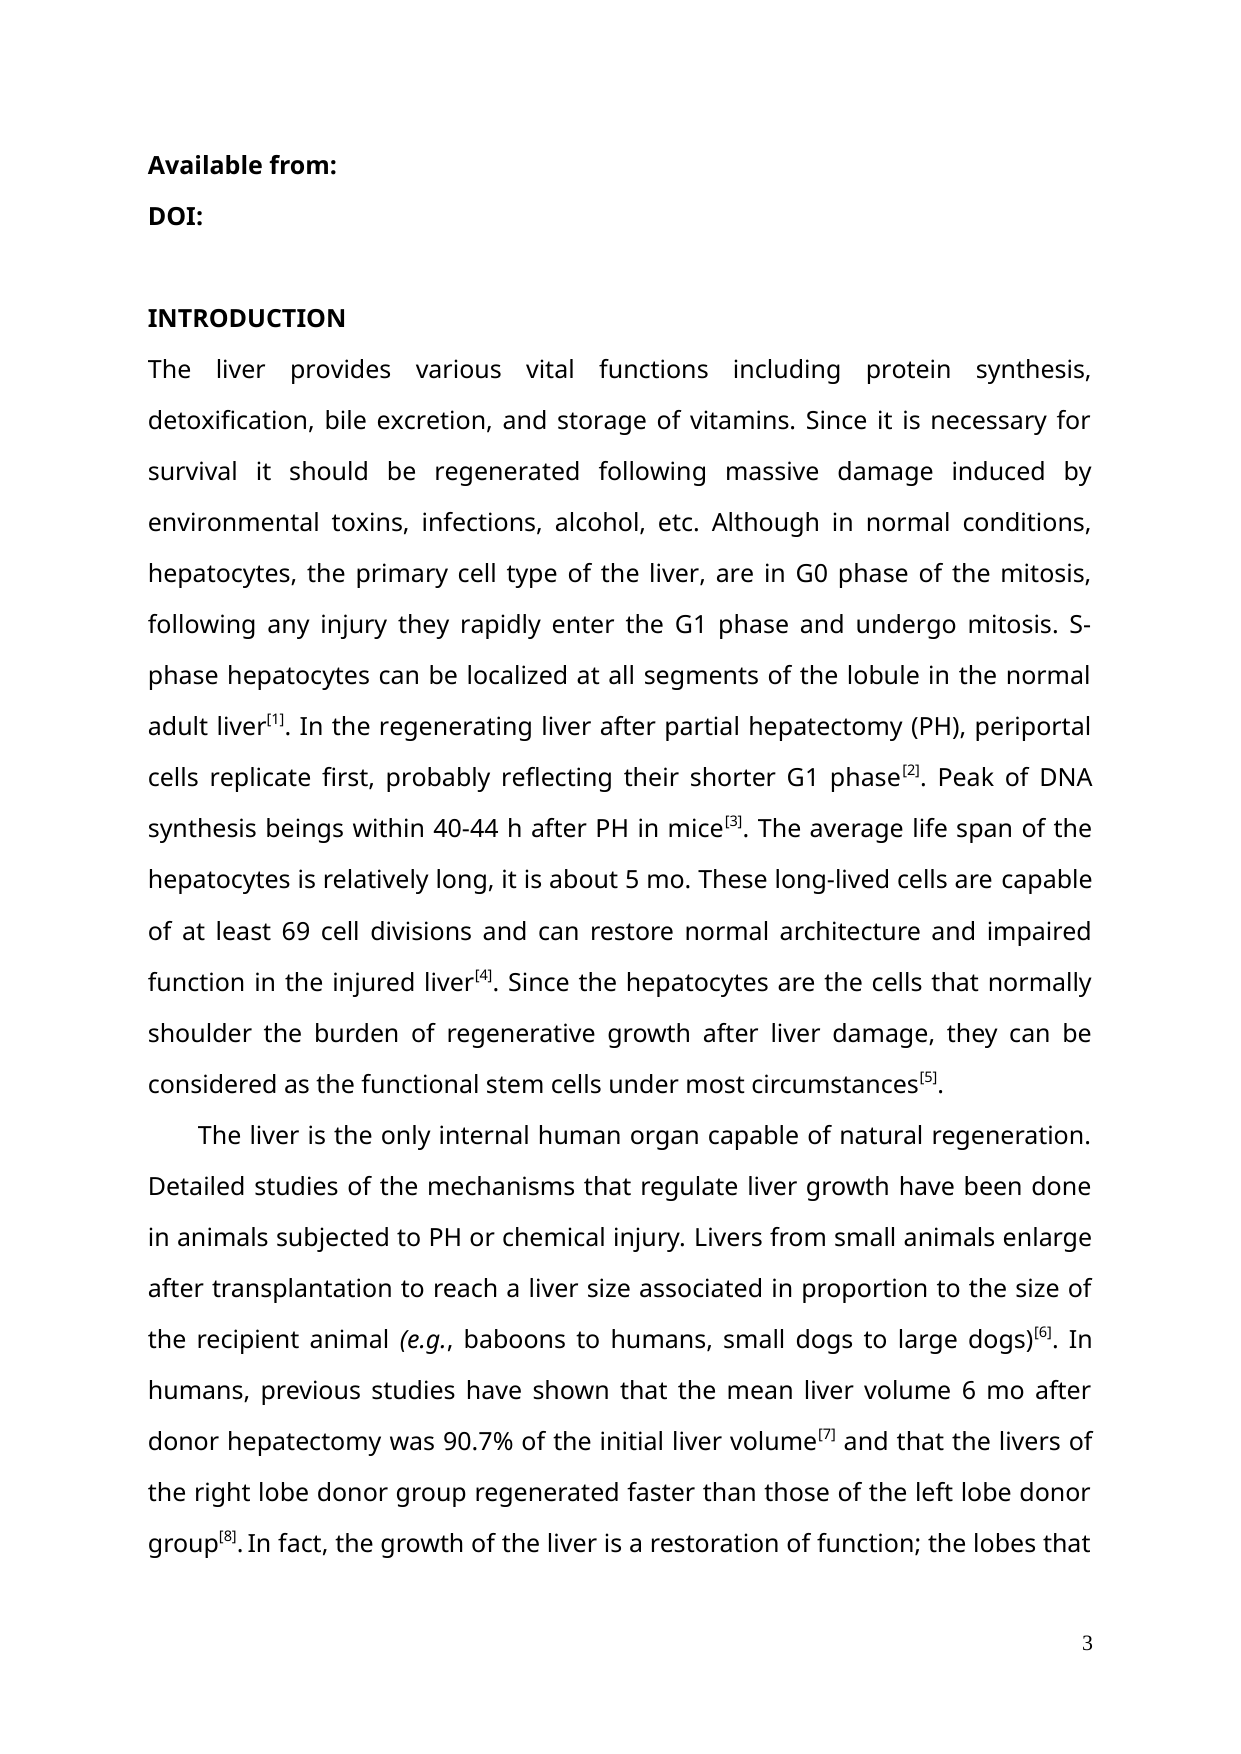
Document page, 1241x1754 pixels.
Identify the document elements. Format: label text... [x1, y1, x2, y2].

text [148, 1117, 1093, 1560]
text DOI: [148, 199, 1093, 233]
text The liver provides various vital functions including protein synthesis, detoxification, bile excretion, and storage of vitamins. Since it is necessary for survival it should be regenerated following massive damage induced by environmental toxins, infections, alcohol, etc. Although in normal conditions, hepatocytes, the primary cell type of the liver, are in G0 phase of the mitosis, following any injury they rapidly enter the G1 phase and undergo mitosis. S-phase hepatocytes can be localized at all segments of the lobule in the normal adult liver[1]. In the regenerating liver after partial hepatectomy (PH), periportal cells replicate first, probably reflecting their shorter G1 phase[2]. synthesis beings within 40-44 h after PH in mice[3]. The average life span of the hepatocytes is relatively long, it is about 5 mo. These long-lived cells are capable of at least 69 cell divisions and can restore normal architecture and impaired function in the injured liver[4]. Since the hepatocytes are the cells that normally shoulder the burden of regenerative growth after liver damage, they can be considered as the functional stem cells under most circumstances[5]. [148, 352, 1093, 1100]
text INTRODUCTION [148, 301, 1093, 335]
text Available from: [148, 148, 1093, 182]
